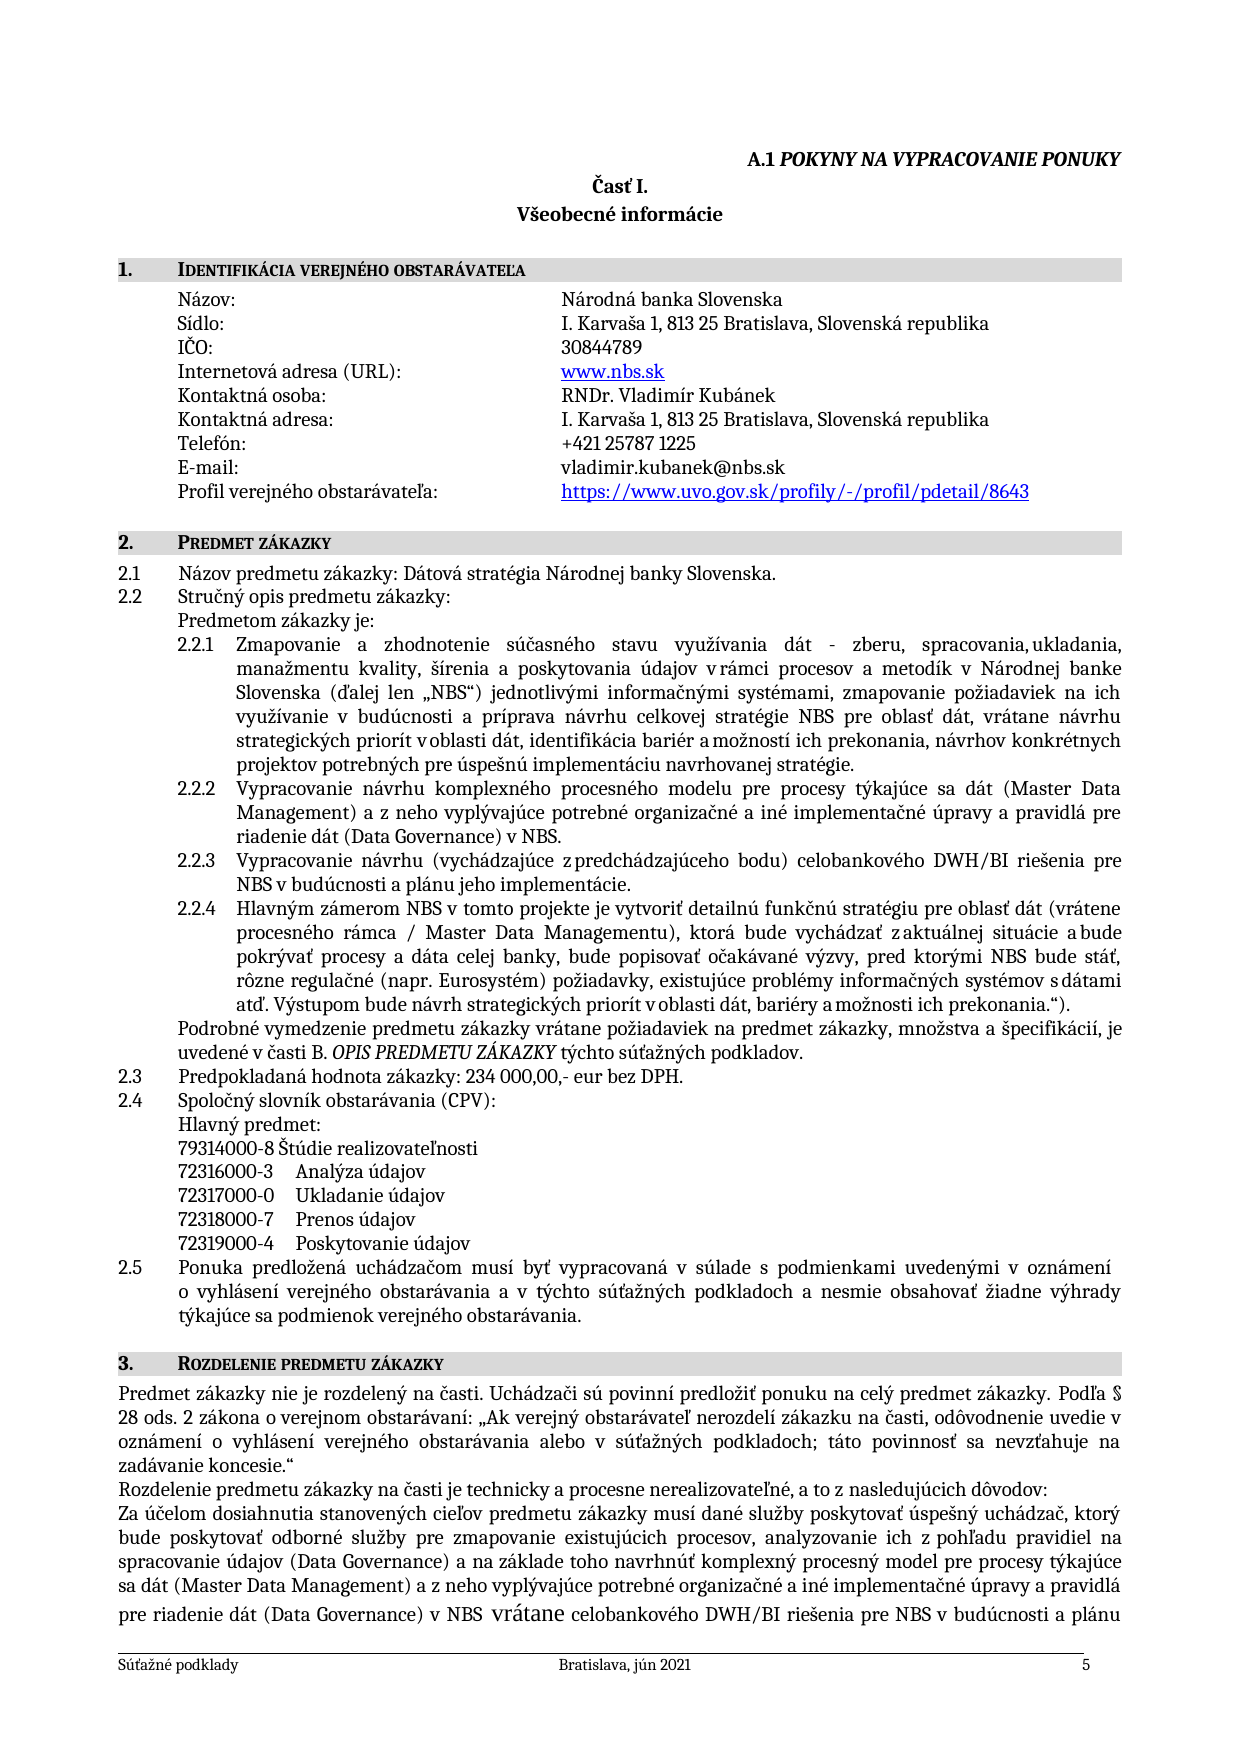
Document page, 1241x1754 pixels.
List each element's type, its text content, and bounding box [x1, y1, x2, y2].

list Stručný opis predmetu zákazky: [118, 585, 1122, 609]
text Podrobné vymedzenie predmetu zákazky vrátane požiadaviek na predmet zákazky, množstva a špecifikácií, je uvedené v časti B. OPIS PREDMETU ZÁKAZKY týchto súťažných podkladov. [177, 1016, 1122, 1064]
text 79314000-8 Štúdie realizovateľnosti [178, 1136, 1122, 1160]
text Profil verejného obstarávateľa: https://www.uvo.gov.sk/profily/-/profil/pdetail/8643 [118, 479, 1122, 503]
text Kontaktná adresa: I. Karvaša 1, 813 25 Bratislava, Slovenská republika [118, 408, 1122, 432]
list Predpokladaná hodnota zákazky: 234 000,00,- eur bez DPH. [118, 1064, 1122, 1088]
text 72318000-7 Prenos údajov [178, 1208, 1122, 1232]
text A.1 POKYNY NA VYPRACOVANIE PONUKY [118, 148, 1122, 172]
text IČO: 30844789 [177, 336, 1122, 360]
text 72319000-4 Poskytovanie údajov [178, 1232, 1122, 1256]
text 72316000-3 Analýza údajov [178, 1160, 1122, 1184]
text Kontaktná osoba: RNDr. Vladimír Kubánek [177, 384, 1122, 408]
text E-mail: vladimir.kubanek@nbs.sk [118, 456, 1122, 479]
text Predmet zákazky nie je rozdelený na časti. Uchádzači sú povinní predložiť ponuku na celý predmet zákazky. Podľa § 28 ods. 2 zákona o verejnom obstarávaní: „Ak verejný obstarávateľ nerozdelí zákazku na časti, odôvodnenie uvedie v oznámení o vyhlásení verejného obstarávania alebo v súťažných podkladoch; táto povinnosť sa nevzťahuje na zadávanie koncesie.“ [118, 1382, 1122, 1478]
text Sídlo: I. Karvaša 1, 813 25 Bratislava, Slovenská republika [177, 312, 1122, 336]
text 2.2.3 Vypracovanie návrhu (vychádzajúce z predchádzajúceho bodu) celobankového DWH/BI riešenia pre NBS v budúcnosti a plánu jeho implementácie. [177, 849, 1122, 897]
text Internetová adresa (URL): www.nbs.sk [177, 360, 1122, 384]
list Ponuka predložená uchádzačom musí byť vypracovaná v súlade s podmienkami uvedenými v oznámení o vyhlásení verejného obstarávania a v týchto súťažných podkladoch a nesmie obsahovať žiadne výhrady týkajúce sa podmienok verejného obstarávania. [118, 1256, 1122, 1328]
list Rozdelenie predmetu zákazky [118, 1352, 1122, 1376]
text 2.2.2 Vypracovanie návrhu komplexného procesného modelu pre procesy týkajúce sa dát (Master Data Management) a z neho vyplývajúce potrebné organizačné a iné implementačné úpravy a pravidlá pre riadenie dát (Data Governance) v NBS. [177, 777, 1122, 849]
text Telefón: +421 25787 1225 [118, 432, 1122, 456]
text Časť I. [118, 175, 1122, 199]
list Spoločný slovník obstarávania (CPV): [118, 1088, 1122, 1112]
text Predmetom zákazky je: [177, 609, 1122, 633]
text 2.2.1 Zmapovanie a zhodnotenie súčasného stavu využívania dát - zberu, spracovania, ukladania, manažmentu kvality, šírenia a poskytovania údajov v rámci procesov a metodík v Národnej banke Slovenska (ďalej len „NBS“) jednotlivými informačnými systémami, zmapovanie požiadaviek na ich využívanie v budúcnosti a príprava návrhu celkovej stratégie NBS pre oblasť dát, vrátane návrhu strategických priorít v oblasti dát, identifikácia bariér a možností ich prekonania, návrhov konkrétnych projektov potrebných pre úspešnú implementáciu navrhovanej stratégie. [177, 633, 1122, 777]
list Identifikácia verejného obstarávateľa [118, 258, 1122, 282]
text Rozdelenie predmetu zákazky na časti je technicky a procesne nerealizovateľné, a to z nasledujúcich dôvodov: [118, 1478, 1122, 1502]
text Všeobecné informácie [118, 203, 1122, 227]
list Názov predmetu zákazky: Dátová stratégia Národnej banky Slovenska. [118, 561, 1122, 585]
text 2.2.4 Hlavným zámerom NBS v tomto projekte je vytvoriť detailnú funkčnú stratégiu pre oblasť dát (vrátene procesného rámca / Master Data Managementu), ktorá bude vychádzať z aktuálnej situácie a bude pokrývať procesy a dáta celej banky, bude popisovať očakávané výzvy, pred ktorými NBS bude stáť, rôzne regulačné (napr. Eurosystém) požiadavky, existujúce problémy informačných systémov s dátami atď. Výstupom bude návrh strategických priorít v oblasti dát, bariéry a možnosti ich prekonania.“). [177, 897, 1122, 1016]
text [118, 1502, 1122, 1626]
text Hlavný predmet: [178, 1112, 1122, 1136]
text Názov: Národná banka Slovenska [177, 288, 1122, 312]
list Predmet zákazky [118, 531, 1122, 555]
text 72317000-0 Ukladanie údajov [178, 1184, 1122, 1208]
